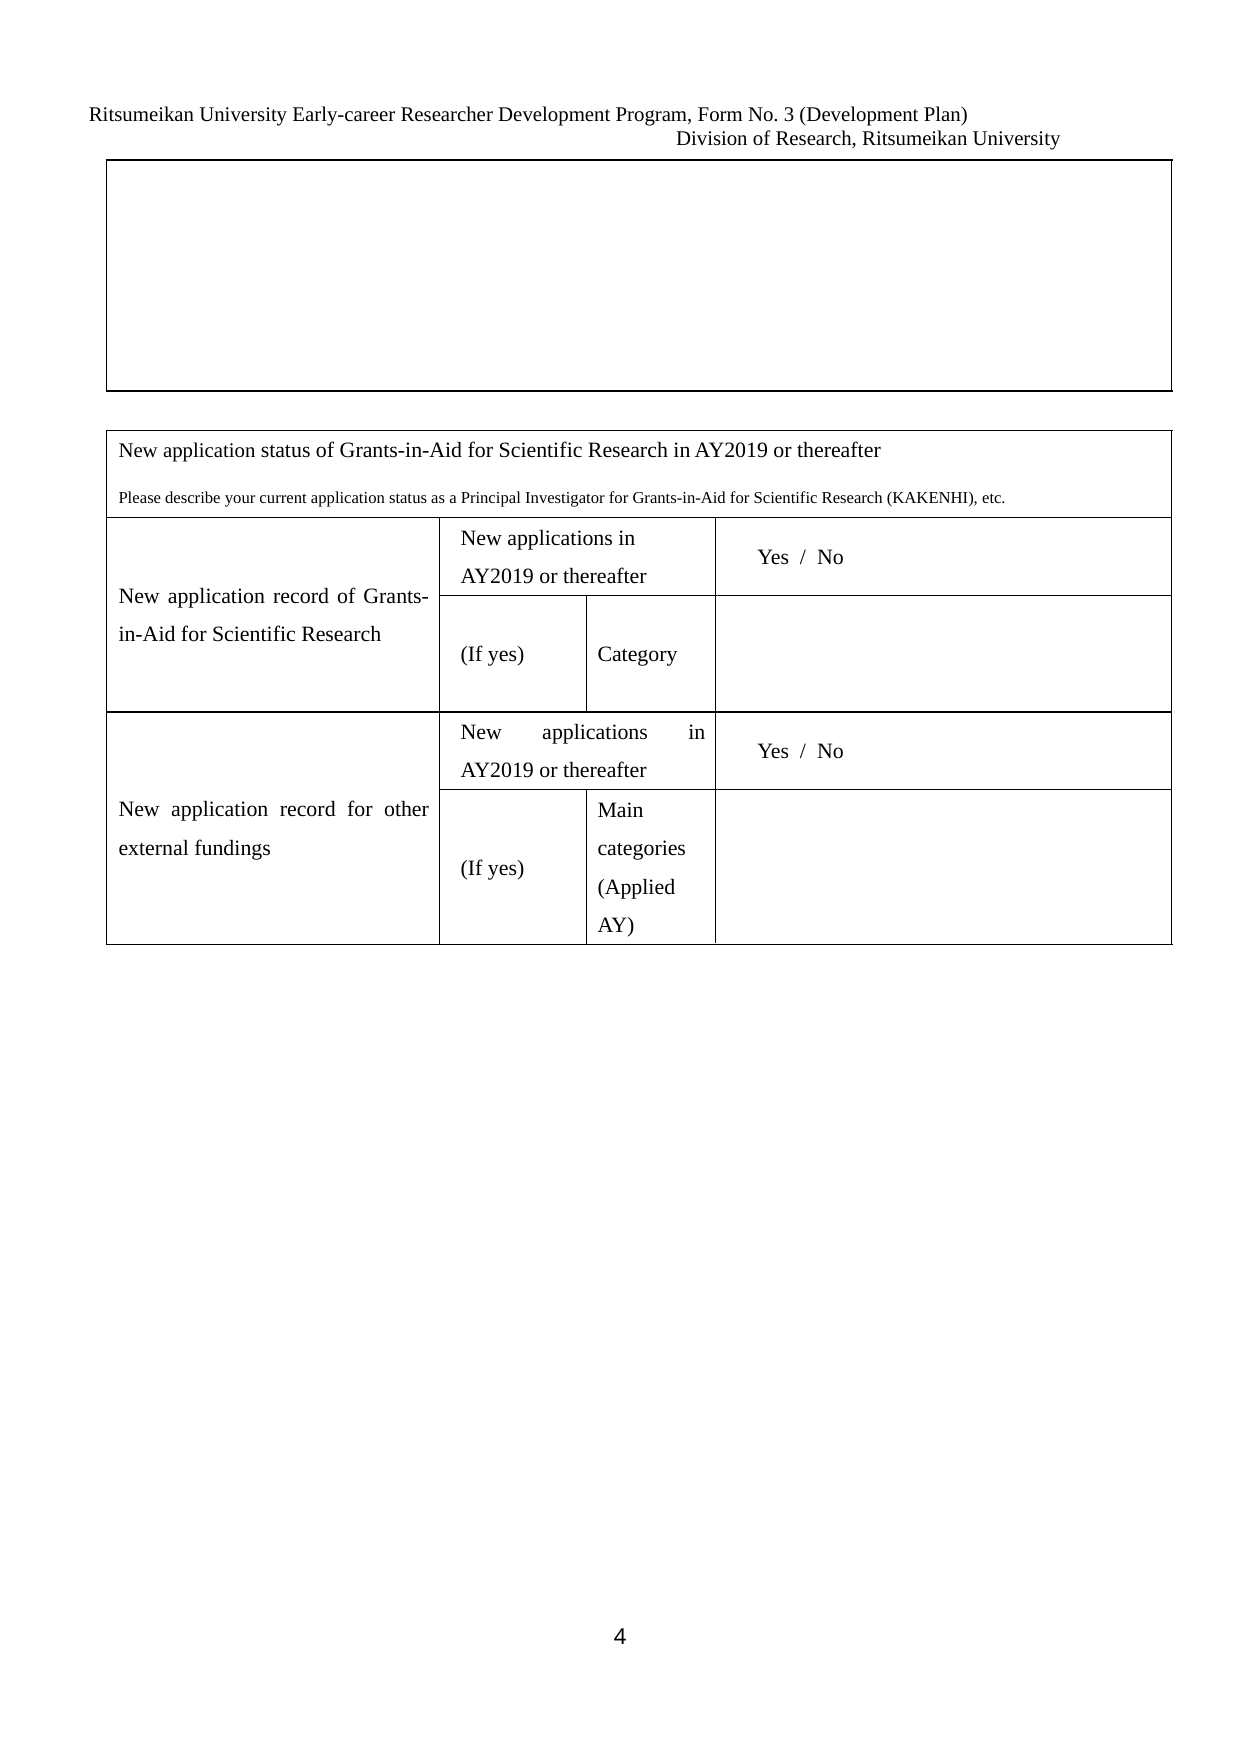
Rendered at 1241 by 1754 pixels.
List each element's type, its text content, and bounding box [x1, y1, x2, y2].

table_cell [107, 161, 1171, 390]
table_cell New application record of Grants-in-Aid for [107, 518, 439, 711]
table_cell (If yes) [440, 790, 586, 944]
table_cell Yes / No [716, 713, 1171, 789]
table_cell [716, 596, 1171, 711]
table_cell Main categories (Applied AY) [587, 790, 716, 944]
table_cell New application record for other external fundings [107, 713, 439, 944]
table_cell [716, 790, 1171, 944]
table_header New application status of Grants-in-Aid for in AY2019 or thereafter Please describe your current application status as a Principal Investigator for Grants-in-Aid for Scientific Research (KAKENHI), etc. [107, 431, 1171, 517]
table_cell New applications in AY2019 or thereafter [440, 518, 715, 595]
table_cell Category [587, 596, 715, 711]
table_cell (If yes) [440, 596, 586, 711]
table_cell Yes / No [716, 518, 1171, 595]
table_cell New applications in AY2019 or thereafter [440, 713, 715, 789]
